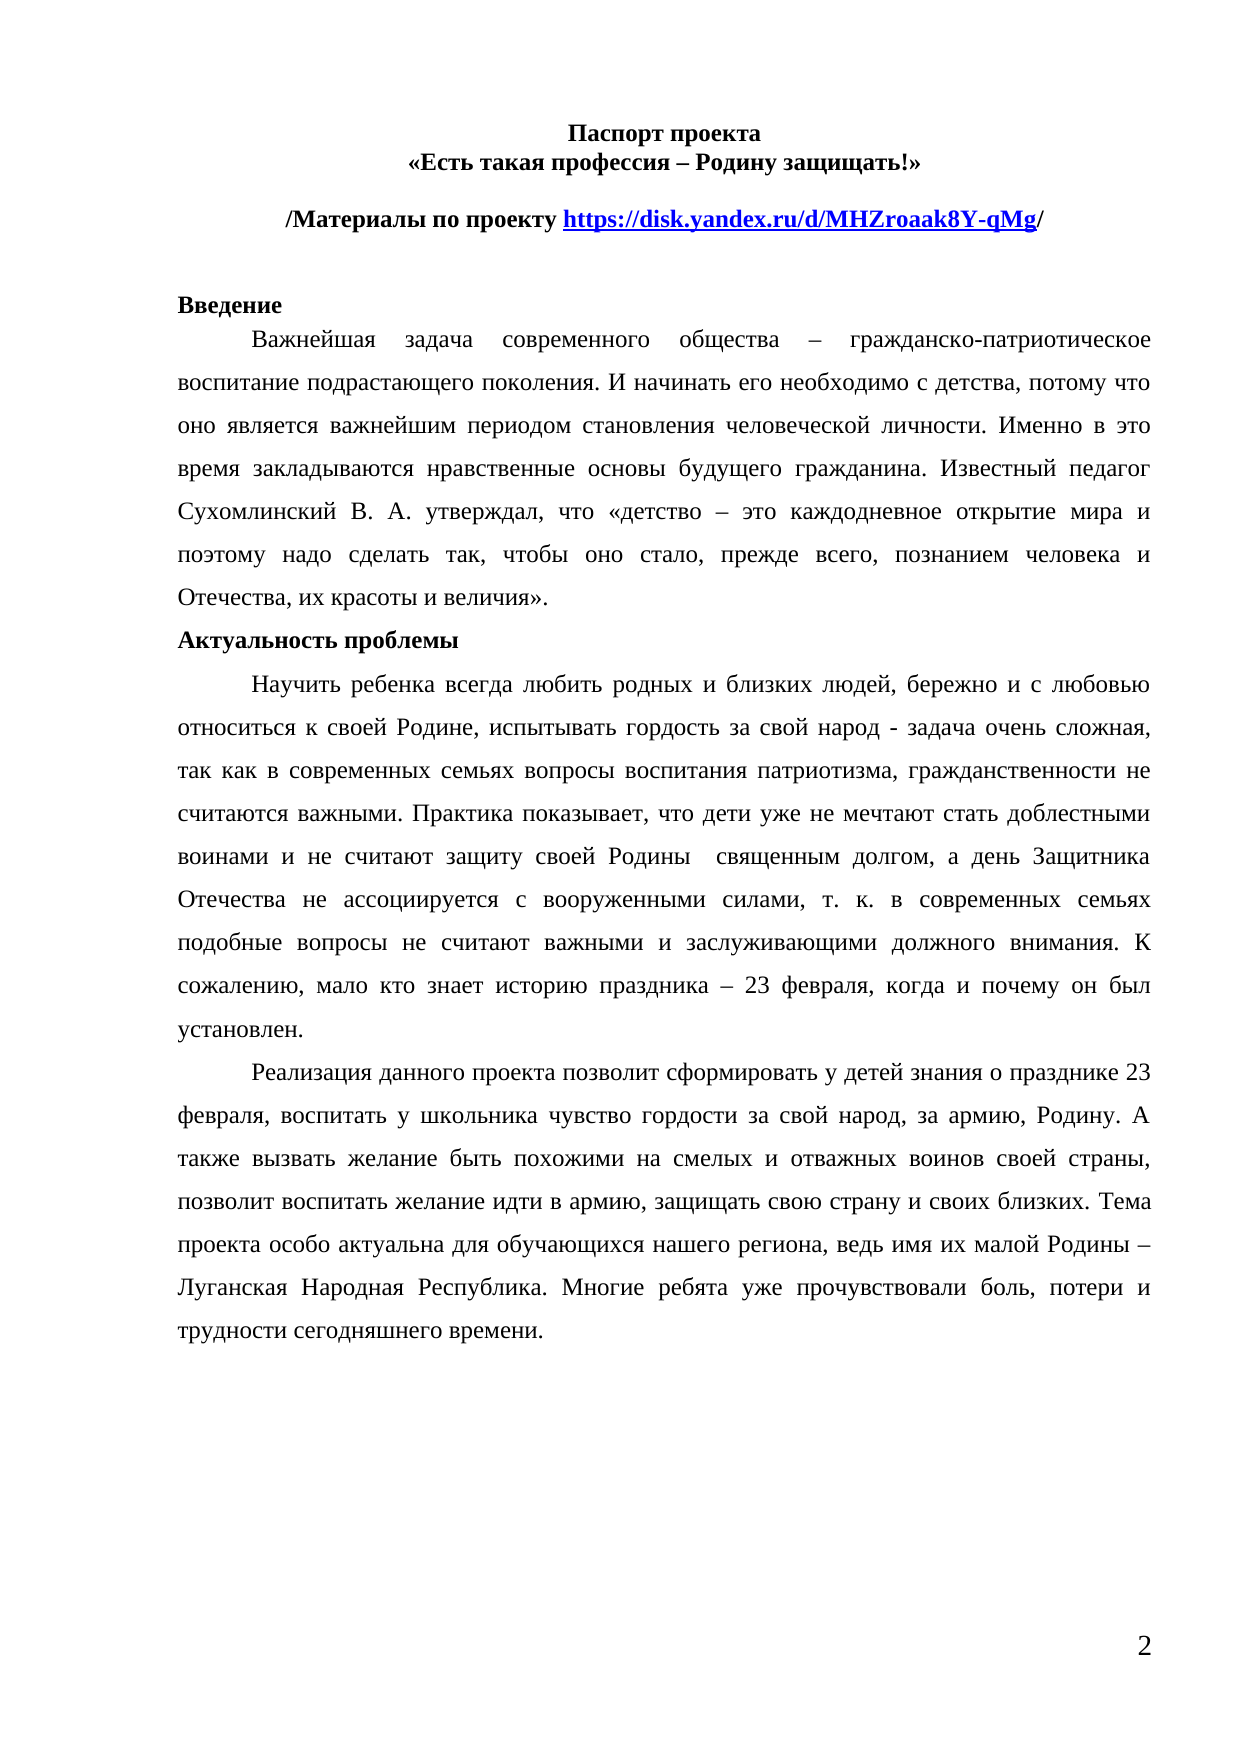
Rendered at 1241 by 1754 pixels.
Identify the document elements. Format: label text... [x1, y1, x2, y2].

text Актуальность проблемы [177, 626, 1152, 654]
text Реализация данного проекта позволит сформировать у детей знания о празднике 23 февраля, воспитать у школьника чувство гордости за свой народ, за армию, Родину. А также вызвать желание быть похожими на смелых и отважных воинов своей страны, позволит воспитать желание идти в армию, защищать свою страну и своих близких. Тема проекта особо актуальна для обучающихся нашего региона, ведь имя их малой Родины – Луганская Народная Республика. Многие ребята уже прочувствовали боль, потери и трудности сегодняшнего времени. [177, 1057, 1152, 1344]
text Важнейшая задача современного общества – гражданско-патриотическое воспитание подрастающего поколения. И начинать его необходимо с детства, потому что оно является важнейшим периодом становления человеческой личности. Именно в это время закладываются нравственные основы будущего гражданина. Известный педагог Сухомлинский В. А. утверждал, что «детство – это каждодневное открытие мира и поэтому надо сделать так, чтобы оно стало, прежде всего, познанием человека и Отечества, их красоты и величия». [177, 324, 1152, 611]
text Научить ребенка всегда любить родных и близких людей, бережно и с любовью относиться к своей Родине, испытывать гордость за свой народ - задача очень сложная, так как в современных семьях вопросы воспитания патриотизма, гражданственности не считаются важными. Практика показывает, что дети уже не мечтают стать доблестными воинами и не считают защиту своей Родины священным долгом, а день Защитника Отечества не ассоциируется с вооруженными силами, т. к. в современных семьях подобные вопросы не считают важными и заслуживающими должного внимания. К сожалению, мало кто знает историю праздника – 23 февраля, когда и почему он был установлен. [177, 669, 1152, 1042]
text /Материалы по проекту https://disk.yandex.ru/d/MHZroaak8Y-qMg/ [177, 204, 1152, 233]
text «Есть такая профессия – Родину защищать!» [177, 147, 1152, 176]
text Введение [177, 291, 1152, 319]
text Паспорт проекта [177, 118, 1152, 147]
